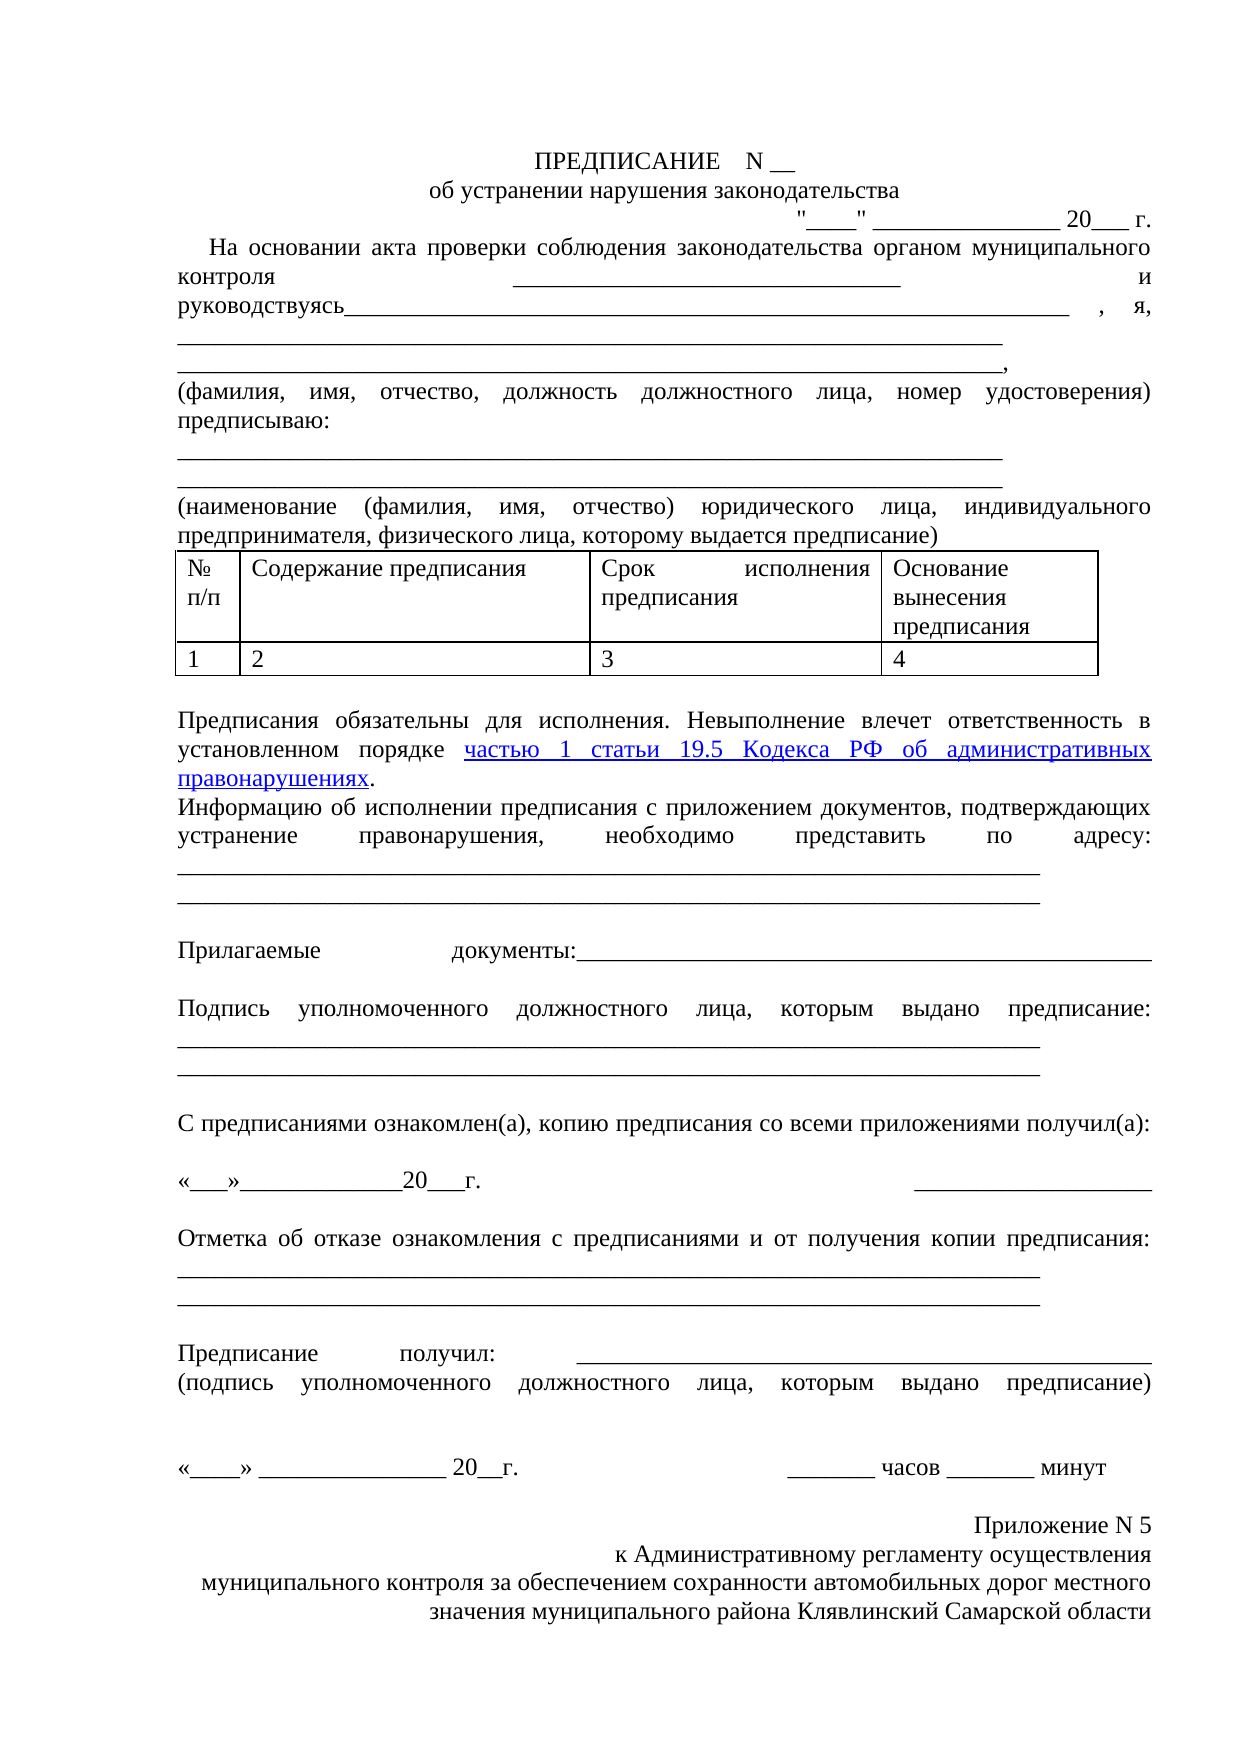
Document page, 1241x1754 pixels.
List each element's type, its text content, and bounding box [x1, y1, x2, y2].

table_cell Содержание предписания [241, 552, 589, 641]
text Предписания обязательны для исполнения. Невыполнение влечет ответственность в установленном порядке частью 1 статьи 19.5 Кодекса РФ об административных правонарушениях. Информацию об исполнении предписания с приложением документов, подтверждающих устранение правонарушения, необходимо представить по адресу: _____________________________________________________________________ _____________________________________________________________________ Прилагаемые документы:______________________________________________ Подпись уполномоченного должностного лица, которым выдано предписание: _____________________________________________________________________ _____________________________________________________________________ С предписаниями ознакомлен(а), копию предписания со всеми приложениями получил(а): «___»_____________20___г. ___________________ Отметка об отказе ознакомления с предписаниями и от получения копии предписания: _____________________________________________________________________ _____________________________________________________________________ Предписание получил: ______________________________________________ (подпись уполномоченного должностного лица, которым выдано предписание) [177, 705, 1152, 1423]
table_cell 3 [591, 643, 881, 674]
table_cell № п/п [176, 551, 239, 641]
text Приложение N 5 [177, 1510, 1152, 1539]
table_cell 4 [882, 643, 1097, 674]
table_cell Срок исполнения предписания [591, 552, 881, 641]
table_cell 2 [241, 643, 589, 674]
table_cell 1 [176, 642, 239, 674]
text "____" _______________ 20___ г. [177, 204, 1152, 232]
text «____» _______________ 20__г. _______ часов _______ минут [177, 1452, 1152, 1481]
text об устранении нарушения законодательства [177, 175, 1152, 204]
text На основании акта проверки соблюдения законодательства органом муниципального контроля _______________________________ и руководствуясь__________________________________________________________ , я, __________________________________________________________________ __________________________________________________________________, (фамилия, имя, отчество, должность должностного лица, номер удостоверения) предписываю: __________________________________________________________________ __________________________________________________________________ (наименование (фамилия, имя, отчество) юридического лица, индивидуального предпринимателя, физического лица, которому выдается предписание) [177, 232, 1152, 549]
text ПРЕДПИСАНИЕ N __ [177, 146, 1152, 175]
text муниципального контроля за обеспечением сохранности автомобильных дорог местного значения муниципального района Клявлинский Самарской области [177, 1567, 1152, 1625]
table_cell Основание вынесения предписания [882, 552, 1097, 641]
text к Административному регламенту осуществления [177, 1539, 1152, 1567]
